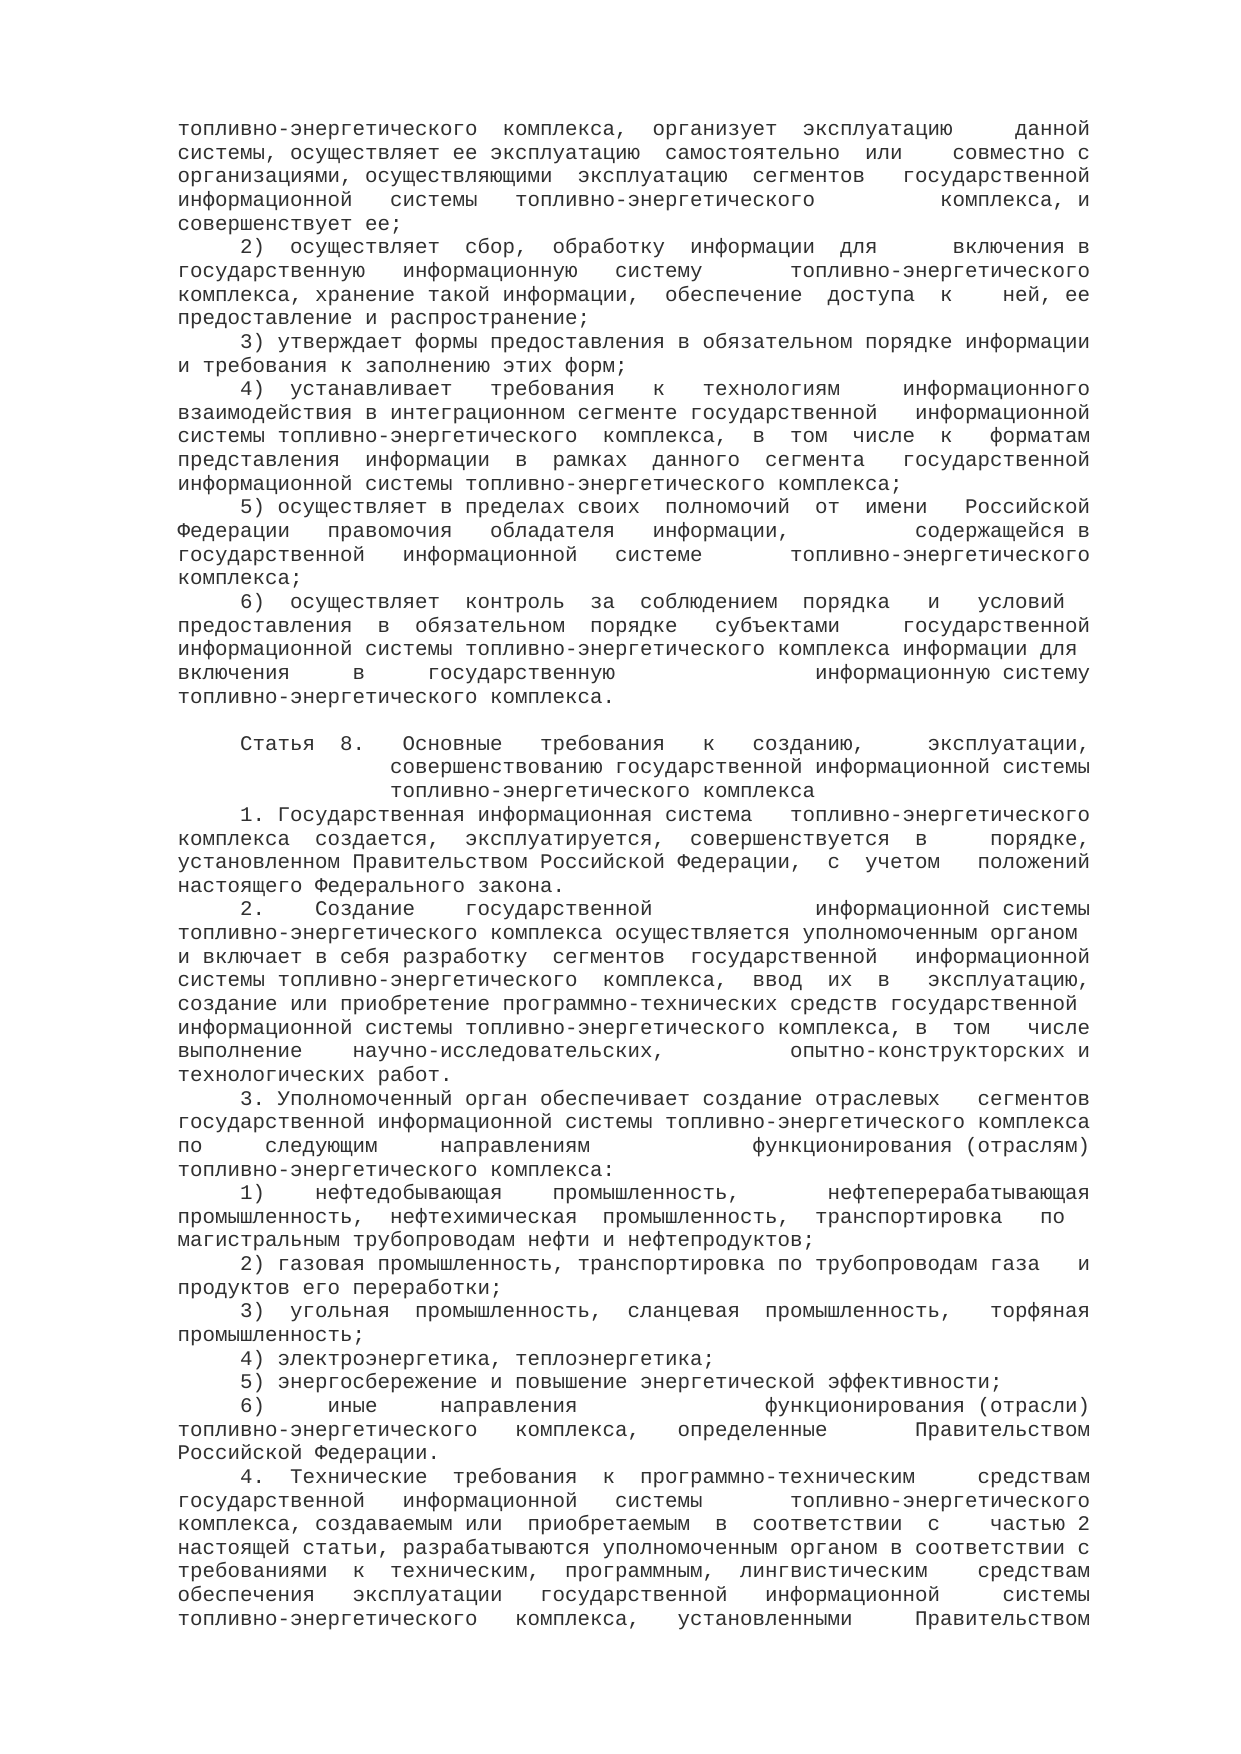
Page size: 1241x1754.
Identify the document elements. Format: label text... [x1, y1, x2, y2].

text по следующим направлениям функционирования (отраслям) [177, 1135, 1152, 1158]
text государственной информационной системы топливно-энергетического [177, 1489, 1152, 1513]
text топливно-энергетического комплекса, установленными Правительством [177, 1608, 1152, 1631]
text 2) осуществляет сбор, обработку информации для включения в [177, 236, 1152, 260]
text 1. Государственная информационная система топливно-энергетического [177, 804, 1152, 827]
text 4. Технические требования к программно-техническим средствам [177, 1466, 1152, 1489]
text 3) угольная промышленность, сланцевая промышленность, торфяная [177, 1300, 1152, 1324]
text включения в государственную информационную систему [177, 662, 1152, 686]
text топливно-энергетического комплекса, организует эксплуатацию данной [177, 118, 1152, 142]
text представления информации в рамках данного сегмента государственной [177, 449, 1152, 473]
text и включает в себя разработку сегментов государственной информационной [177, 946, 1152, 969]
text 5) осуществляет в пределах своих полномочий от имени Российской [177, 496, 1152, 520]
text требованиями к техническим, программным, лингвистическим средствам [177, 1561, 1152, 1584]
text промышленность, нефтехимическая промышленность, транспортировка по [177, 1206, 1152, 1229]
text информационной системы топливно-энергетического комплекса, и [177, 189, 1152, 213]
text системы, осуществляет ее эксплуатацию самостоятельно или совместно с [177, 142, 1152, 165]
text государственную информационную систему топливно-энергетического [177, 260, 1152, 284]
text топливно-энергетического комплекса, определенные Правительством [177, 1419, 1152, 1442]
text 2. Создание государственной информационной системы [177, 898, 1152, 922]
text комплекса создается, эксплуатируется, совершенствуется в порядке, [177, 827, 1152, 851]
text информационной системы топливно-энергетического комплекса информации для [177, 638, 1152, 662]
text 6) осуществляет контроль за соблюдением порядка и условий [177, 591, 1152, 615]
text магистральным трубопроводам нефти и нефтепродуктов; [177, 1229, 1152, 1253]
text 4) электроэнергетика, теплоэнергетика; [177, 1348, 1152, 1371]
text промышленность; [177, 1324, 1152, 1348]
text 6) иные направления функционирования (отрасли) [177, 1395, 1152, 1419]
text 1) нефтедобывающая промышленность, нефтеперерабатывающая [177, 1182, 1152, 1206]
text 5) энергосбережение и повышение энергетической эффективности; [177, 1371, 1152, 1395]
text 4) устанавливает требования к технологиям информационного [177, 378, 1152, 402]
text комплекса; [177, 567, 1152, 591]
text топливно-энергетического комплекса [177, 780, 1152, 804]
text государственной информационной системы топливно-энергетического комплекса [177, 1111, 1152, 1135]
text топливно-энергетического комплекса. [177, 686, 1152, 709]
text выполнение научно-исследовательских, опытно-конструкторских и [177, 1040, 1152, 1064]
text Статья 8. Основные требования к созданию, эксплуатации, [177, 733, 1152, 757]
text настоящего Федерального закона. [177, 875, 1152, 898]
text 2) газовая промышленность, транспортировка по трубопроводам газа и [177, 1253, 1152, 1277]
text комплекса, хранение такой информации, обеспечение доступа к ней, ее [177, 284, 1152, 307]
text совершенствованию государственной информационной системы [177, 757, 1152, 780]
text предоставление и распространение; [177, 307, 1152, 331]
text Федерации правомочия обладателя информации, содержащейся в [177, 520, 1152, 544]
text создание или приобретение программно-технических средств государственной [177, 993, 1152, 1017]
text информационной системы топливно-энергетического комплекса; [177, 473, 1152, 496]
text топливно-энергетического комплекса осуществляется уполномоченным органом [177, 922, 1152, 946]
text установленном Правительством Российской Федерации, с учетом положений [177, 851, 1152, 875]
text системы топливно-энергетического комплекса, ввод их в эксплуатацию, [177, 969, 1152, 993]
text настоящей статьи, разрабатываются уполномоченным органом в соответствии с [177, 1537, 1152, 1561]
text 3) утверждает формы предоставления в обязательном порядке информации [177, 331, 1152, 354]
text взаимодействия в интеграционном сегменте государственной информационной [177, 402, 1152, 426]
text Российской Федерации. [177, 1442, 1152, 1466]
text продуктов его переработки; [177, 1277, 1152, 1300]
text 3. Уполномоченный орган обеспечивает создание отраслевых сегментов [177, 1088, 1152, 1111]
text информационной системы топливно-энергетического комплекса, в том числе [177, 1017, 1152, 1040]
text предоставления в обязательном порядке субъектами государственной [177, 615, 1152, 638]
text технологических работ. [177, 1064, 1152, 1088]
text совершенствует ее; [177, 213, 1152, 236]
text топливно-энергетического комплекса: [177, 1158, 1152, 1182]
text комплекса, создаваемым или приобретаемым в соответствии с частью 2 [177, 1513, 1152, 1537]
text системы топливно-энергетического комплекса, в том числе к форматам [177, 426, 1152, 449]
text обеспечения эксплуатации государственной информационной системы [177, 1584, 1152, 1608]
text и требования к заполнению этих форм; [177, 354, 1152, 378]
text государственной информационной системе топливно-энергетического [177, 544, 1152, 567]
text организациями, осуществляющими эксплуатацию сегментов государственной [177, 165, 1152, 189]
